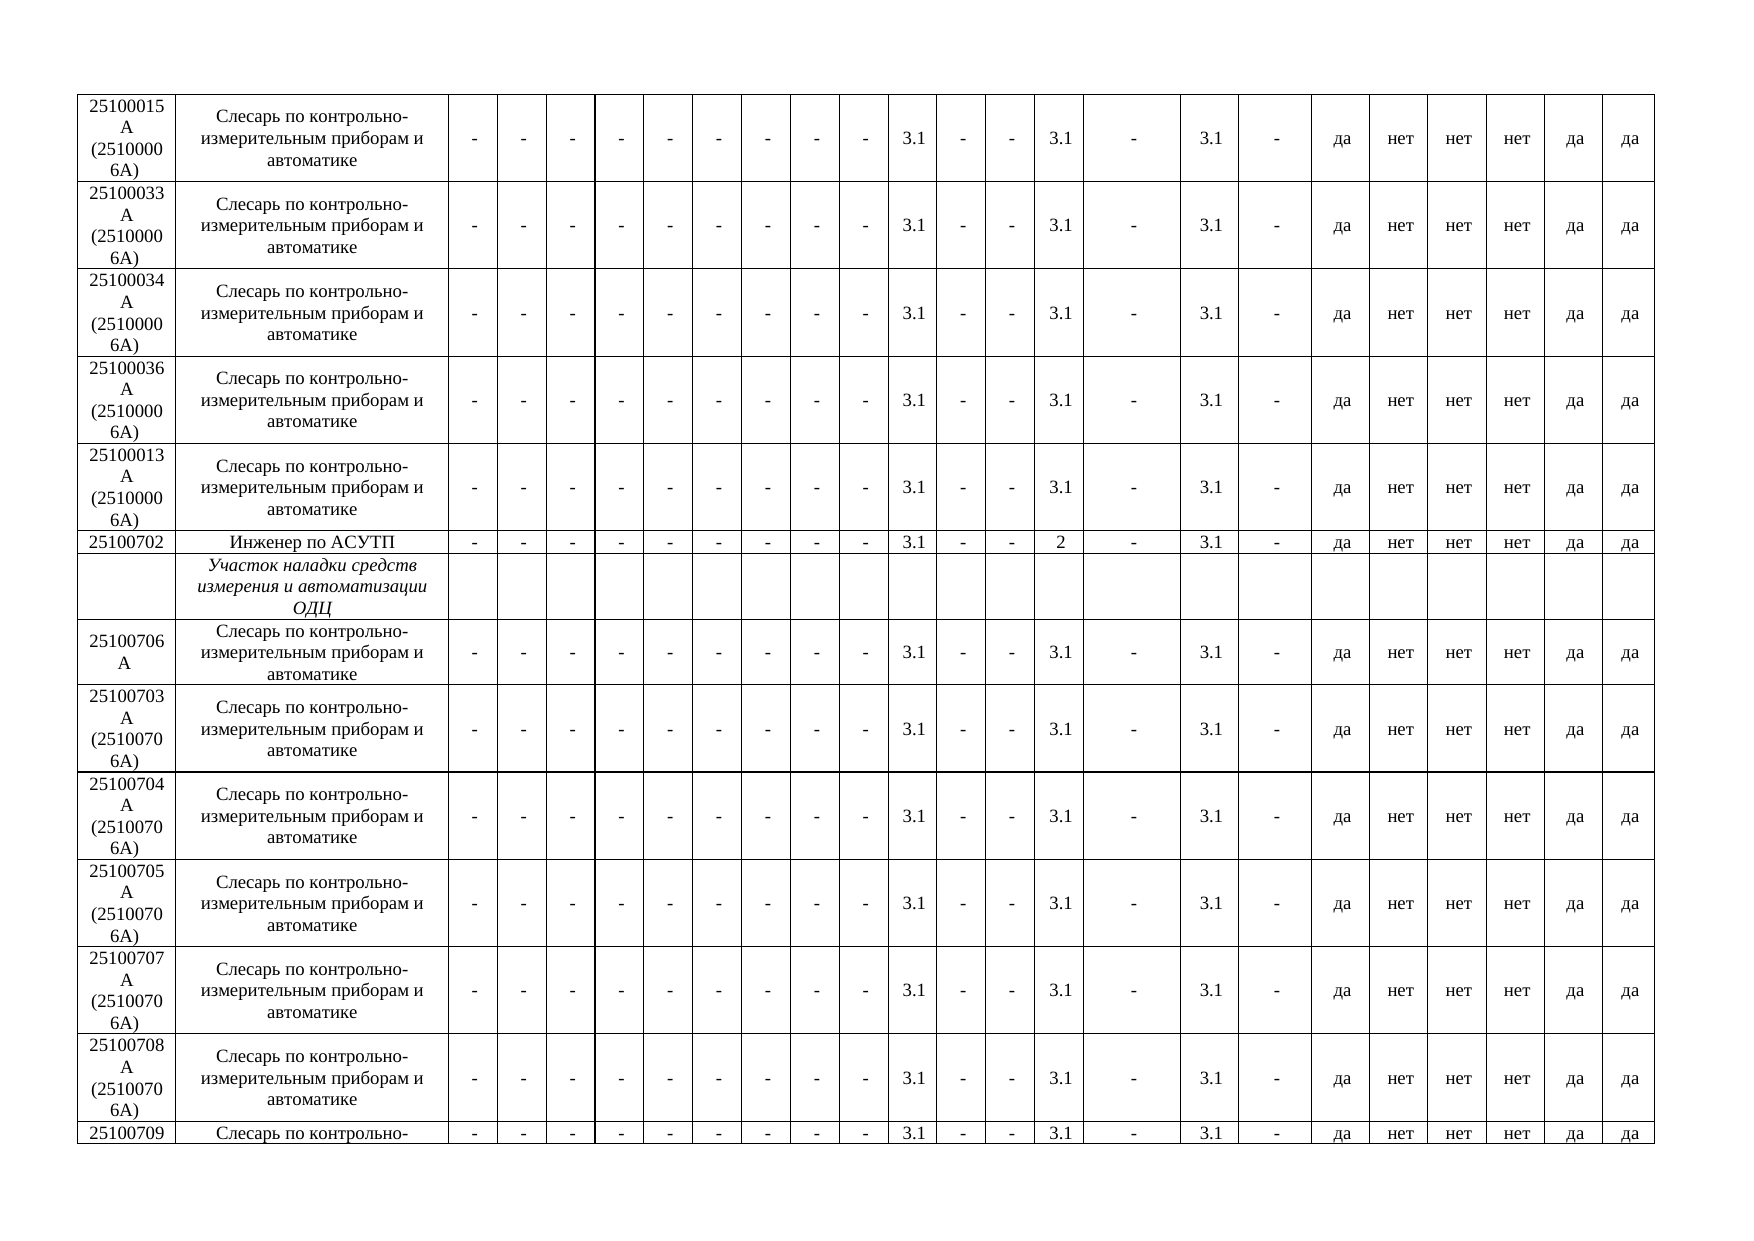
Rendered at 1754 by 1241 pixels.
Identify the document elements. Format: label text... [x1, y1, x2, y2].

table_cell 3.1 [889, 531, 936, 553]
table_cell - [742, 182, 790, 268]
table_cell нет [1428, 1122, 1486, 1143]
table_cell нет [1487, 95, 1544, 181]
table_cell - [596, 95, 643, 181]
table_cell - [644, 773, 692, 859]
table_cell 25100034А (25100006А) [78, 269, 175, 356]
table_cell 3.1 [1181, 620, 1238, 684]
table_cell - [596, 947, 643, 1033]
table_cell 3.1 [889, 620, 936, 684]
table_cell да [1545, 357, 1602, 443]
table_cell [176, 1034, 448, 1121]
table_cell - [791, 531, 839, 553]
table_cell - [840, 182, 888, 268]
table_cell 25100704А (25100706А) [78, 773, 175, 859]
table_cell да [1312, 357, 1369, 443]
table_cell да [1603, 947, 1654, 1033]
table_cell 3.1 [889, 685, 936, 771]
table_cell нет [1370, 860, 1427, 946]
table_cell - [1239, 531, 1311, 553]
table_cell нет [1428, 444, 1486, 530]
table_cell - [791, 357, 839, 443]
table_cell - [986, 444, 1034, 530]
table_cell [1239, 554, 1311, 618]
table_cell да [1545, 947, 1602, 1033]
table_cell - [693, 95, 741, 181]
table_cell - [791, 1122, 839, 1143]
table_cell нет [1370, 947, 1427, 1033]
table_cell - [1239, 357, 1311, 443]
table_cell да [1603, 269, 1654, 356]
table_cell нет [1428, 182, 1486, 268]
table_cell 3.1 [889, 860, 936, 946]
table_cell да [1603, 860, 1654, 946]
table_cell - [986, 685, 1034, 771]
table_cell 3.1 [1181, 1034, 1238, 1121]
table_cell - [693, 182, 741, 268]
table_cell - [742, 773, 790, 859]
table_cell - [791, 182, 839, 268]
table_cell 3.1 [1035, 947, 1083, 1033]
table_cell да [1545, 685, 1602, 771]
table_cell - [840, 860, 888, 946]
table_cell - [498, 357, 546, 443]
table_cell - [986, 860, 1034, 946]
table_cell да [1312, 95, 1369, 181]
table_cell 25100013А (25100006А) [78, 444, 175, 530]
table_cell - [644, 269, 692, 356]
table_cell - [840, 269, 888, 356]
table_cell да [1603, 531, 1654, 553]
table_cell [937, 554, 985, 618]
table_cell да [1312, 1122, 1369, 1143]
table_cell [596, 554, 643, 618]
table_cell - [840, 620, 888, 684]
table_cell - [791, 620, 839, 684]
table_cell да [1603, 357, 1654, 443]
table_cell - [791, 947, 839, 1033]
table_cell 3.1 [1035, 1034, 1083, 1121]
table_cell - [596, 1034, 643, 1121]
table_cell - [449, 947, 497, 1033]
table_cell - [1084, 1034, 1180, 1121]
table_cell Слесарь по контрольно-измерительным приборам и автоматике [176, 357, 448, 443]
table_cell - [840, 1034, 888, 1121]
table_cell - [644, 531, 692, 553]
table_cell - [840, 773, 888, 859]
table_cell - [498, 269, 546, 356]
table_cell нет [1487, 685, 1544, 771]
table_cell 3.1 [1181, 357, 1238, 443]
table_cell [1035, 554, 1083, 618]
table_cell - [596, 773, 643, 859]
table_cell - [498, 1034, 546, 1121]
table_cell - [547, 947, 594, 1033]
table_cell - [791, 1034, 839, 1121]
table_cell 3.1 [1035, 1122, 1083, 1143]
table_cell да [1312, 860, 1369, 946]
table_cell да [1312, 947, 1369, 1033]
table_cell 3.1 [889, 444, 936, 530]
table_cell - [791, 860, 839, 946]
table_cell - [547, 444, 594, 530]
table_cell - [1084, 269, 1180, 356]
table_cell нет [1487, 357, 1544, 443]
table_cell - [498, 620, 546, 684]
table_cell - [937, 444, 985, 530]
table_cell 3.1 [1181, 182, 1238, 268]
table_cell - [596, 620, 643, 684]
table_cell - [449, 444, 497, 530]
table_cell - [498, 685, 546, 771]
table_cell - [937, 947, 985, 1033]
table_cell - [937, 269, 985, 356]
table_cell да [1603, 444, 1654, 530]
table_cell - [596, 357, 643, 443]
table_cell 3.1 [1181, 444, 1238, 530]
table_cell [78, 554, 175, 618]
table_cell - [1239, 269, 1311, 356]
table_cell - [840, 947, 888, 1033]
table_cell - [449, 357, 497, 443]
table_cell - [596, 531, 643, 553]
table_cell 25100033А (25100006А) [78, 182, 175, 268]
table_cell - [1084, 444, 1180, 530]
table_cell да [1545, 444, 1602, 530]
table_cell - [644, 357, 692, 443]
table_cell - [644, 444, 692, 530]
table_cell - [742, 860, 790, 946]
table_cell - [596, 1122, 643, 1143]
table_cell - [1239, 773, 1311, 859]
table_cell нет [1487, 1122, 1544, 1143]
table_cell - [840, 1122, 888, 1143]
table_cell - [498, 95, 546, 181]
table_cell - [840, 95, 888, 181]
table_cell 3.1 [1035, 685, 1083, 771]
table_cell да [1545, 1034, 1602, 1121]
table_cell - [547, 357, 594, 443]
table_cell - [742, 357, 790, 443]
table_cell Слесарь по контрольно-измерительным приборам и автоматике [176, 947, 448, 1033]
table_cell нет [1487, 269, 1544, 356]
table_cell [176, 1122, 448, 1143]
table_cell да [1312, 620, 1369, 684]
table_cell - [937, 620, 985, 684]
table_cell нет [1370, 444, 1427, 530]
table_cell нет [1487, 620, 1544, 684]
table_cell нет [1487, 860, 1544, 946]
table_cell нет [1370, 95, 1427, 181]
table_cell - [986, 773, 1034, 859]
table_cell - [937, 95, 985, 181]
table_cell - [449, 531, 497, 553]
table_cell да [1312, 182, 1369, 268]
table_cell 3.1 [1181, 269, 1238, 356]
table_cell Слесарь по контрольно-измерительным приборам и автоматике [176, 620, 448, 684]
table_cell нет [1370, 773, 1427, 859]
table_cell - [596, 860, 643, 946]
table_cell - [693, 444, 741, 530]
table_cell Слесарь по контрольно-измерительным приборам и автоматике [176, 269, 448, 356]
table_cell - [986, 95, 1034, 181]
table_cell да [1545, 531, 1602, 553]
table_cell [1312, 554, 1369, 618]
table_cell нет [1370, 620, 1427, 684]
table_cell - [742, 947, 790, 1033]
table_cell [176, 95, 448, 181]
table_cell 3.1 [1181, 947, 1238, 1033]
table_cell 25100708А (25100706А) [78, 1034, 175, 1121]
table_cell 3.1 [1035, 357, 1083, 443]
table_cell - [840, 444, 888, 530]
table_cell - [644, 947, 692, 1033]
table_cell 3.1 [1035, 269, 1083, 356]
table_cell - [742, 531, 790, 553]
table_cell - [742, 1122, 790, 1143]
table_cell - [547, 860, 594, 946]
table_cell [449, 554, 497, 618]
table_cell [1084, 554, 1180, 618]
table_cell Слесарь по контрольно-измерительным приборам и автоматике [176, 773, 448, 859]
table_cell - [449, 1034, 497, 1121]
table_cell Слесарь по контрольно-измерительным приборам и автоматике [176, 444, 448, 530]
table_cell - [986, 947, 1034, 1033]
table_cell - [1084, 182, 1180, 268]
table_cell - [693, 773, 741, 859]
table_cell да [1603, 620, 1654, 684]
table_cell - [547, 620, 594, 684]
table_cell да [1545, 1122, 1602, 1143]
table_cell нет [1487, 444, 1544, 530]
table_cell [498, 554, 546, 618]
table_cell - [449, 685, 497, 771]
table_cell - [547, 685, 594, 771]
table_cell - [547, 269, 594, 356]
table_cell - [937, 1122, 985, 1143]
table_cell - [742, 685, 790, 771]
table_cell - [1239, 620, 1311, 684]
table_cell Участок наладки средств измерения и автоматизации ОДЦ [176, 554, 448, 618]
table_cell 2 [1035, 531, 1083, 553]
table_cell нет [1487, 947, 1544, 1033]
table_cell [840, 554, 888, 618]
table_cell 25100705А (25100706А) [78, 860, 175, 946]
table_cell нет [1487, 773, 1544, 859]
table_cell нет [1428, 860, 1486, 946]
table_cell - [840, 531, 888, 553]
table_cell - [693, 1122, 741, 1143]
table_cell - [547, 1122, 594, 1143]
table_cell - [791, 269, 839, 356]
table_cell - [693, 357, 741, 443]
table_cell нет [1370, 685, 1427, 771]
table_cell - [1239, 947, 1311, 1033]
table_cell - [1084, 620, 1180, 684]
table_cell - [693, 269, 741, 356]
table_cell - [596, 182, 643, 268]
table_cell 3.1 [1035, 95, 1083, 181]
table_cell 3.1 [1035, 444, 1083, 530]
table_cell - [986, 531, 1034, 553]
table_cell - [449, 860, 497, 946]
table_cell нет [1487, 1034, 1544, 1121]
table_cell - [986, 357, 1034, 443]
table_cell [78, 1122, 175, 1143]
table_cell да [1603, 1034, 1654, 1121]
table_cell 3.1 [1181, 1122, 1238, 1143]
table_cell - [742, 620, 790, 684]
table_cell - [1084, 95, 1180, 181]
table_cell - [693, 860, 741, 946]
table_cell - [937, 1034, 985, 1121]
table_cell - [1084, 773, 1180, 859]
table_cell - [644, 182, 692, 268]
table_cell 3.1 [1181, 860, 1238, 946]
table_cell да [1545, 182, 1602, 268]
table_cell - [693, 620, 741, 684]
table_cell - [937, 685, 985, 771]
table_cell да [1603, 182, 1654, 268]
table_cell да [1545, 269, 1602, 356]
table_cell нет [1370, 531, 1427, 553]
table_cell - [1084, 1122, 1180, 1143]
table_cell - [1239, 1034, 1311, 1121]
table_cell 25100036А (25100006А) [78, 357, 175, 443]
table_cell да [1545, 95, 1602, 181]
table_cell - [791, 773, 839, 859]
table_cell 3.1 [889, 357, 936, 443]
table_cell - [449, 95, 497, 181]
table_cell нет [1428, 1034, 1486, 1121]
table_cell - [498, 1122, 546, 1143]
table_cell да [1545, 773, 1602, 859]
table_cell - [1084, 685, 1180, 771]
table_cell - [498, 531, 546, 553]
table_cell - [547, 95, 594, 181]
table_cell нет [1370, 182, 1427, 268]
table_cell - [498, 947, 546, 1033]
table_cell [1603, 554, 1654, 618]
table_cell - [742, 95, 790, 181]
table_cell - [498, 182, 546, 268]
table_cell - [644, 1122, 692, 1143]
table_cell нет [1370, 1034, 1427, 1121]
table_cell да [1603, 773, 1654, 859]
table_cell нет [1487, 182, 1544, 268]
table_cell нет [1370, 269, 1427, 356]
table_cell Слесарь по контрольно-измерительным приборам и автоматике [176, 860, 448, 946]
table_cell - [1239, 182, 1311, 268]
table_cell да [1312, 444, 1369, 530]
table_cell 3.1 [889, 95, 936, 181]
table_cell 3.1 [1035, 620, 1083, 684]
table_cell 3.1 [1181, 685, 1238, 771]
table_cell - [1084, 531, 1180, 553]
table_cell нет [1428, 620, 1486, 684]
table_cell [791, 554, 839, 618]
table_cell 3.1 [889, 269, 936, 356]
table_cell - [693, 685, 741, 771]
table_cell да [1312, 1034, 1369, 1121]
table_cell - [986, 620, 1034, 684]
table_cell - [986, 269, 1034, 356]
table_cell 3.1 [1181, 531, 1238, 553]
table_cell - [644, 620, 692, 684]
table_cell - [449, 1122, 497, 1143]
table_cell нет [1428, 773, 1486, 859]
table_cell 3.1 [889, 1034, 936, 1121]
table_cell 3.1 [889, 1122, 936, 1143]
table_cell нет [1428, 947, 1486, 1033]
table_cell - [596, 685, 643, 771]
table_cell нет [1487, 531, 1544, 553]
table_cell да [1312, 773, 1369, 859]
table_cell - [596, 444, 643, 530]
table_cell [1545, 554, 1602, 618]
table_cell - [547, 1034, 594, 1121]
table_cell - [1239, 1122, 1311, 1143]
table_cell - [791, 685, 839, 771]
table_cell 3.1 [1035, 860, 1083, 946]
table_cell [1428, 554, 1486, 618]
table_cell [1370, 554, 1427, 618]
table_cell да [1603, 1122, 1654, 1143]
table_cell - [937, 357, 985, 443]
table_cell да [1312, 269, 1369, 356]
table_cell [1487, 554, 1544, 618]
table_cell - [937, 773, 985, 859]
table_cell 25100703А (25100706А) [78, 685, 175, 771]
table_cell 3.1 [1035, 182, 1083, 268]
table_cell - [742, 1034, 790, 1121]
table_cell - [449, 182, 497, 268]
table_cell нет [1428, 269, 1486, 356]
table_cell нет [1428, 685, 1486, 771]
table_cell - [644, 860, 692, 946]
table_cell - [449, 269, 497, 356]
table_cell - [1239, 95, 1311, 181]
table_cell 3.1 [889, 773, 936, 859]
table_cell [644, 554, 692, 618]
table_cell [693, 554, 741, 618]
table_cell нет [1428, 95, 1486, 181]
table_cell - [742, 269, 790, 356]
table_cell нет [1428, 357, 1486, 443]
table_cell - [937, 531, 985, 553]
table_cell [986, 554, 1034, 618]
table_cell - [498, 444, 546, 530]
table_cell [1181, 554, 1238, 618]
table_cell - [596, 269, 643, 356]
table_cell - [693, 947, 741, 1033]
table_cell - [449, 620, 497, 684]
table_cell - [986, 1034, 1034, 1121]
table_cell нет [1370, 1122, 1427, 1143]
table_cell да [1312, 531, 1369, 553]
table_cell 3.1 [1181, 773, 1238, 859]
table_cell - [693, 1034, 741, 1121]
table_cell Слесарь по контрольно-измерительным приборам и автоматике [176, 685, 448, 771]
table_cell - [498, 860, 546, 946]
table_cell [547, 554, 594, 618]
table_cell - [547, 531, 594, 553]
table_cell [889, 554, 936, 618]
table_cell [742, 554, 790, 618]
table_cell 25100015А (25100006А) [78, 95, 175, 181]
table_cell да [1545, 620, 1602, 684]
table_cell да [1603, 685, 1654, 771]
table_cell - [742, 444, 790, 530]
table_cell - [986, 1122, 1034, 1143]
table_cell - [1239, 444, 1311, 530]
table_cell - [1084, 357, 1180, 443]
table_cell - [644, 685, 692, 771]
table_cell - [937, 860, 985, 946]
table_cell 3.1 [889, 947, 936, 1033]
table_cell 3.1 [1035, 773, 1083, 859]
table_cell - [547, 182, 594, 268]
table_cell 25100706А [78, 620, 175, 684]
table_cell - [1084, 860, 1180, 946]
table_cell 3.1 [1181, 95, 1238, 181]
table_cell - [693, 531, 741, 553]
table_cell 25100702 [78, 531, 175, 553]
table_cell нет [1428, 531, 1486, 553]
table_cell - [937, 182, 985, 268]
table_cell - [840, 357, 888, 443]
table_cell - [644, 1034, 692, 1121]
table_cell - [986, 182, 1034, 268]
table_cell - [840, 685, 888, 771]
table_cell - [498, 773, 546, 859]
table_cell Инженер по АСУТП [176, 531, 448, 553]
table_cell - [1239, 685, 1311, 771]
table_cell 3.1 [889, 182, 936, 268]
table_cell нет [1370, 357, 1427, 443]
table_cell - [1239, 860, 1311, 946]
table_cell - [791, 95, 839, 181]
table_cell 25100707А (25100706А) [78, 947, 175, 1033]
table_cell - [644, 95, 692, 181]
table_cell - [791, 444, 839, 530]
table_cell - [547, 773, 594, 859]
table_cell - [449, 773, 497, 859]
table_cell да [1545, 860, 1602, 946]
table_cell да [1312, 685, 1369, 771]
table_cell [176, 182, 448, 268]
table_cell - [1084, 947, 1180, 1033]
table_cell да [1603, 95, 1654, 181]
